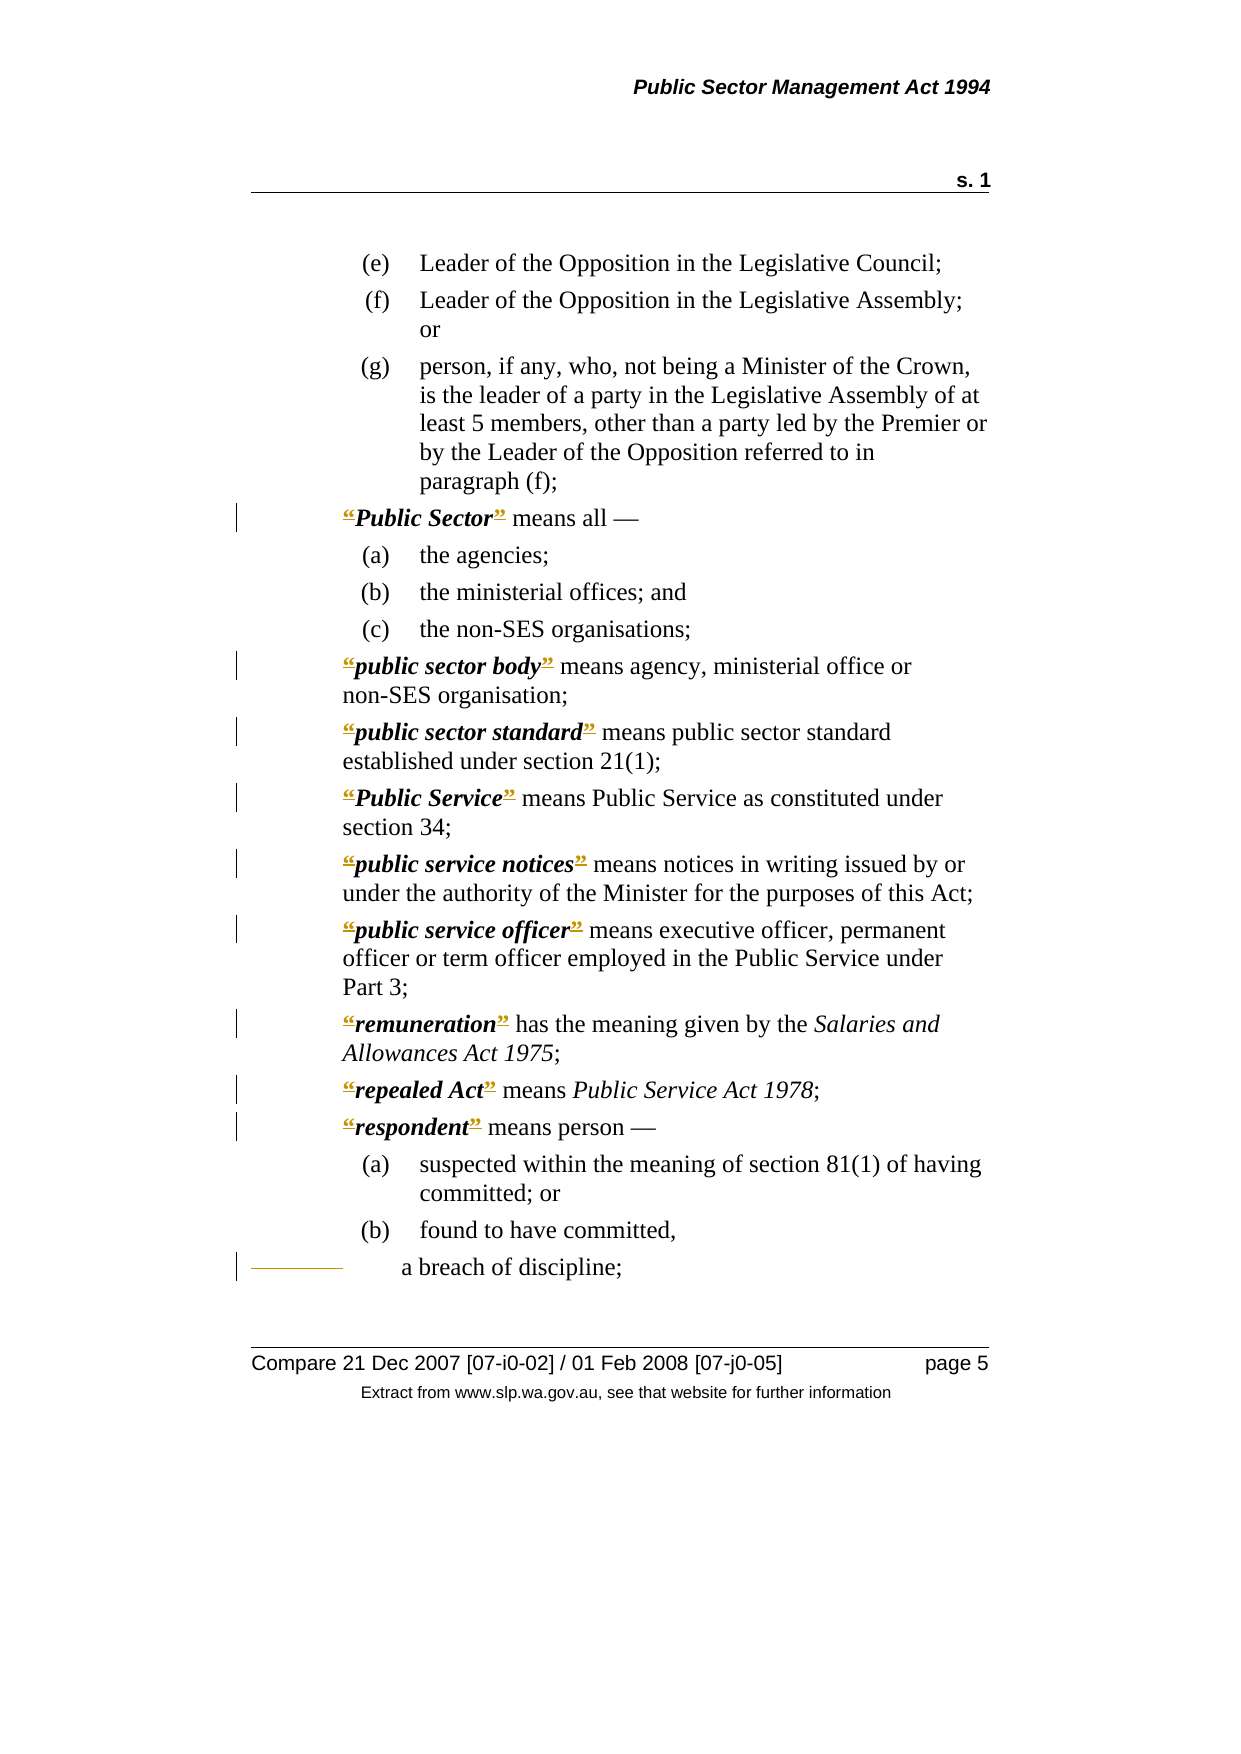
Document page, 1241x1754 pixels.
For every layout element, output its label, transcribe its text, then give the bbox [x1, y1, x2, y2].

text public service officer means executive officer, permanent officer or term officer employed in the Public Service under Part 3; [251, 915, 989, 1001]
text Public Service means Public Service as constituted under section 34; [251, 783, 989, 841]
text (g) person, if any, who, not being a Minister of the Crown, is the leader of a party in the Legislative Assembly of at least 5 members, other than a party led by the Premier or by the Leader of the Opposition referred to in paragraph (f); [251, 351, 989, 495]
text Public Sector means all — [251, 503, 989, 532]
text (a) suspected within the meaning of section 81(1) of having committed; or [251, 1149, 989, 1207]
text a breach of discipline; [251, 1252, 989, 1281]
text public sector body means agency, ministerial office or non-SES organisation; [251, 651, 989, 709]
text repealed Act means Public Service Act 1978; [251, 1075, 989, 1104]
text (e) Leader of the Opposition in the Legislative Council; [251, 248, 989, 277]
text public sector standard means public sector standard established under section 21(1); [251, 717, 989, 775]
text respondent means person — [251, 1112, 989, 1141]
text public service notices means notices in writing issued by or under the authority of the Minister for the purposes of this Act; [251, 849, 989, 906]
text (b) found to have committed, [251, 1215, 989, 1244]
text (b) the ministerial offices; and [251, 577, 989, 606]
text remuneration has the meaning given by the Salaries and Allowances Act 1975; [251, 1009, 989, 1067]
text (c) the non-SES organisations; [251, 614, 989, 643]
text (a) the agencies; [251, 540, 989, 569]
text (f) Leader of the Opposition in the Legislative Assembly; or [251, 285, 989, 343]
